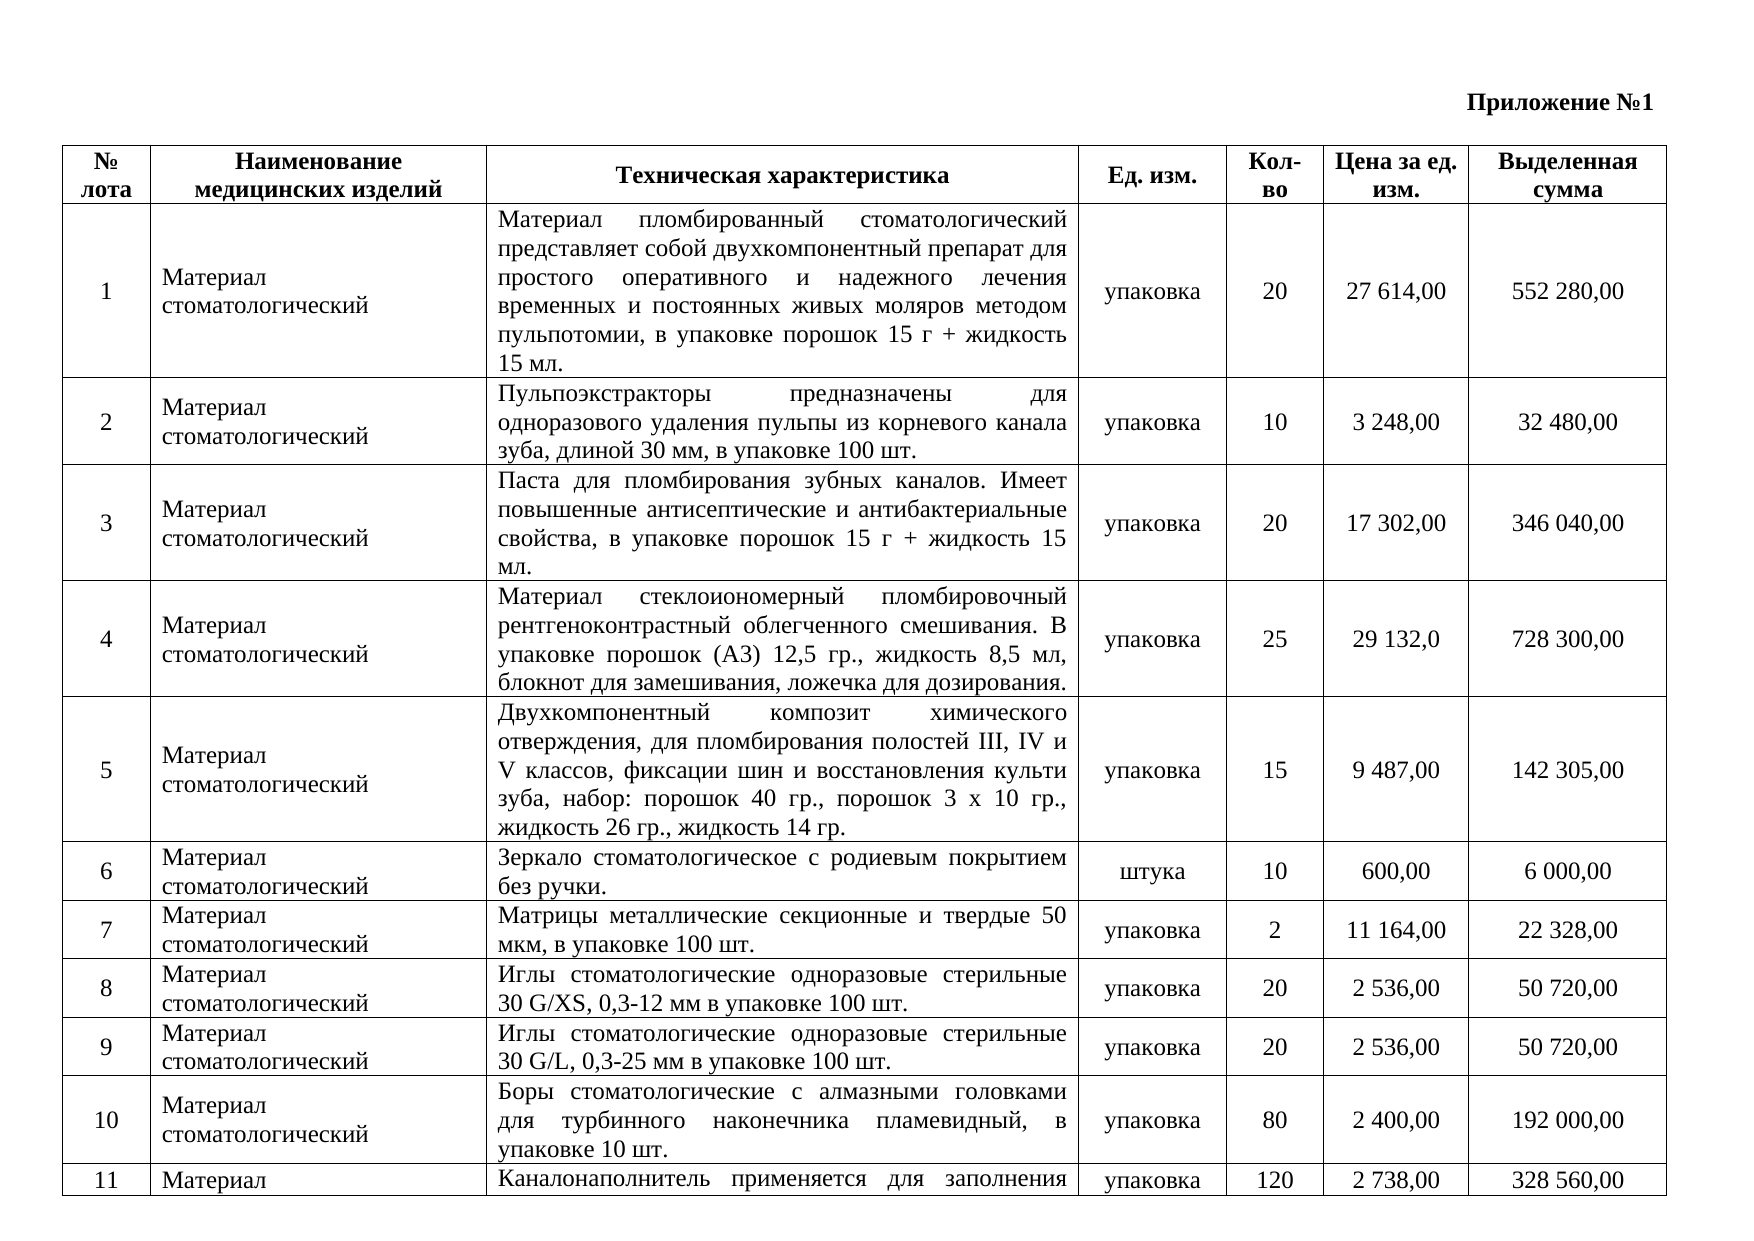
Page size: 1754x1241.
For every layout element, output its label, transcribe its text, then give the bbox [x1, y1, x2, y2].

table_cell упаковка [1079, 1018, 1226, 1075]
table_cell Материал стоматологический [151, 465, 486, 580]
table_cell 728 300,00 [1469, 581, 1666, 696]
table_cell Пульпоэкстракторы предназначены для одноразового удаления пульпы из корневого канала зуба, длиной 30 мм, в упаковке 100 шт. [487, 378, 1078, 464]
table_cell 9 [63, 1018, 150, 1075]
table_cell Материал стоматологический [151, 378, 486, 464]
table_header Выделенная сумма [1469, 146, 1666, 203]
table_cell Иглы стоматологические одноразовые стерильные 30 G/L, 0,3-25 мм в упаковке 100 шт. [487, 1018, 1078, 1075]
table_cell 50 720,00 [1469, 959, 1666, 1017]
table_cell 2 536,00 [1324, 959, 1468, 1017]
table_cell 328 560,00 [1469, 1164, 1666, 1195]
table_header Кол-во [1227, 146, 1323, 203]
table_cell Матрицы металлические секционные и твердые 50 мкм, в упаковке 100 шт. [487, 901, 1078, 958]
table_cell 3 [63, 465, 150, 580]
table_cell Материал стоматологический [151, 901, 486, 958]
table_cell 6 [63, 842, 150, 899]
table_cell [487, 1164, 1078, 1195]
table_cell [151, 1076, 486, 1162]
table_cell Материал стоматологический [151, 581, 486, 696]
table_cell 6 000,00 [1469, 842, 1666, 899]
table_cell 10 [1227, 378, 1323, 464]
table_cell Материал пломбированный стоматологический представляет собой двухкомпонентный препарат для простого оперативного и надежного лечения временных и постоянных живых моляров методом пульпотомии, в упаковке порошок 15 г + жидкость 15 мл. [487, 204, 1078, 377]
table_cell 20 [1227, 959, 1323, 1017]
table_header Ед. изм. [1079, 146, 1226, 203]
text Приложение №1 [75, 87, 1654, 116]
table_cell упаковка [1079, 1076, 1226, 1162]
table_cell 552 280,00 [1469, 204, 1666, 377]
table_cell 2 [1227, 901, 1323, 958]
table_cell 20 [1227, 465, 1323, 580]
table_cell 11 [63, 1164, 150, 1195]
table_cell 80 [1227, 1076, 1323, 1162]
table_cell 10 [1227, 842, 1323, 899]
table_cell Боры стоматологические с алмазными головками для турбинного наконечника пламевидный, в упаковке 10 шт. [487, 1076, 1078, 1162]
table_cell упаковка [1079, 378, 1226, 464]
table_header Цена за ед. изм. [1324, 146, 1468, 203]
table_cell 29 132,0 [1324, 581, 1468, 696]
table_cell 3 248,00 [1324, 378, 1468, 464]
table_cell 7 [63, 901, 150, 958]
table_cell 32 480,00 [1469, 378, 1666, 464]
table_cell 20 [1227, 1018, 1323, 1075]
table_cell Двухкомпонентный композит химического отверждения, для пломбирования полостей III, IV и V классов, фиксации шин и восстановления культи зуба, набор: порошок 40 гр., порошок 3 х 10 гр., жидкость 26 гр., жидкость 14 гр. [487, 697, 1078, 841]
table_cell упаковка [1079, 1164, 1226, 1195]
table_cell 9 487,00 [1324, 697, 1468, 841]
table_cell упаковка [1079, 465, 1226, 580]
table_cell 25 [1227, 581, 1323, 696]
table_cell Материал стоматологический [151, 1018, 486, 1075]
table_cell 120 [1227, 1164, 1323, 1195]
table_cell упаковка [1079, 959, 1226, 1017]
table_cell 27 614,00 [1324, 204, 1468, 377]
table_header Техническая характеристика [487, 146, 1078, 203]
table_cell 142 305,00 [1469, 697, 1666, 841]
table_cell 2 [63, 378, 150, 464]
table_cell 600,00 [1324, 842, 1468, 899]
table_cell 10 [63, 1076, 150, 1162]
table_cell 4 [63, 581, 150, 696]
table_cell Зеркало стоматологическое с родиевым покрытием без ручки. [487, 842, 1078, 899]
table_cell 5 [63, 697, 150, 841]
table_cell упаковка [1079, 581, 1226, 696]
table_cell 1 [63, 204, 150, 377]
table_cell 2 400,00 [1324, 1076, 1468, 1162]
table_cell 22 328,00 [1469, 901, 1666, 958]
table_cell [151, 1164, 486, 1195]
table_cell 17 302,00 [1324, 465, 1468, 580]
table_cell 346 040,00 [1469, 465, 1666, 580]
table_cell штука [1079, 842, 1226, 899]
table_cell 2 536,00 [1324, 1018, 1468, 1075]
table_cell 15 [1227, 697, 1323, 841]
table_cell Материал стоматологический [151, 204, 486, 377]
table_cell Материал стоматологический [151, 959, 486, 1017]
table_cell Материал стоматологический [151, 697, 486, 841]
table_cell 11 164,00 [1324, 901, 1468, 958]
table_cell упаковка [1079, 204, 1226, 377]
table_header Наименование медицинских изделий [151, 146, 486, 203]
table_cell Паста для пломбирования зубных каналов. Имеет повышенные антисептические и антибактериальные свойства, в упаковке порошок 15 г + жидкость 15 мл. [487, 465, 1078, 580]
table_cell 50 720,00 [1469, 1018, 1666, 1075]
table_cell Материал cтеклоиономерный пломбировочный рентгеноконтрастный облегченного смешивания. В упаковке порошок (А3) 12,5 гр., жидкость 8,5 мл, блокнот для замешивания, ложечка для дозирования. [487, 581, 1078, 696]
table_cell упаковка [1079, 901, 1226, 958]
table_cell 20 [1227, 204, 1323, 377]
table_cell Материал стоматологический [151, 842, 486, 899]
table_cell 2 738,00 [1324, 1164, 1468, 1195]
table_cell 192 000,00 [1469, 1076, 1666, 1162]
table_header № лота [63, 146, 150, 203]
table_cell 8 [63, 959, 150, 1017]
table_cell упаковка [1079, 697, 1226, 841]
table_cell Иглы стоматологические одноразовые стерильные 30 G/XS, 0,3-12 мм в упаковке 100 шт. [487, 959, 1078, 1017]
